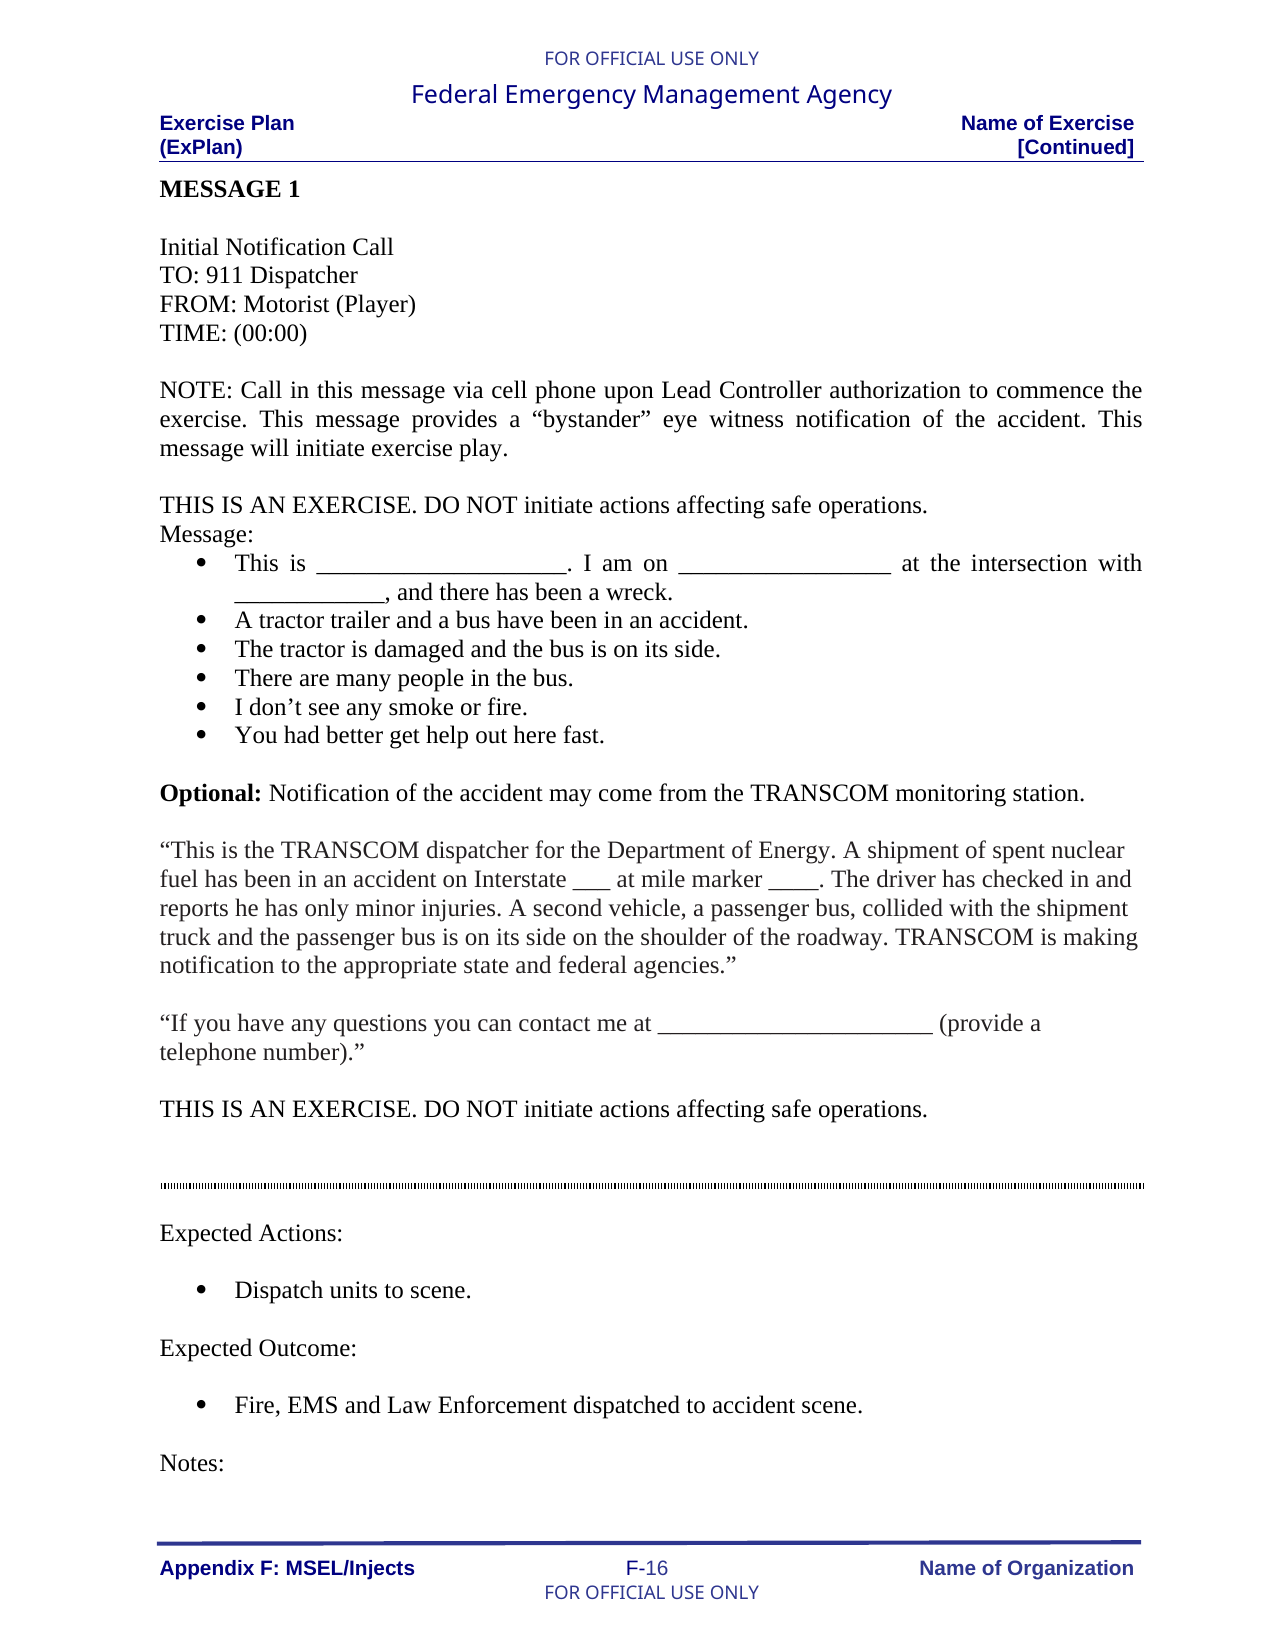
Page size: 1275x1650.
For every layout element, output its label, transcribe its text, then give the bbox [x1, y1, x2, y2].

text Notes: [159, 1448, 1144, 1476]
text TO: 911 Dispatcher [159, 261, 1144, 289]
text MESSAGE 1 [159, 174, 1144, 203]
text “If you have any questions you can contact me at ______________________ (provide a telephone number).” [159, 1008, 1144, 1066]
text Message: [159, 519, 1144, 548]
text Expected Outcome: [159, 1333, 1144, 1361]
list Dispatch units to scene. [197, 1275, 1144, 1304]
text Initial Notification Call [159, 232, 1144, 261]
text “This is the TRANSCOM dispatcher for the Department of Energy. A shipment of spent nuclear fuel has been in an accident on Interstate ___ at mile marker ____. The driver has checked in and reports he has only minor injuries. A second vehicle, a passenger bus, collided with the shipment truck and the passenger bus is on its side on the shoulder of the roadway. TRANSCOM is making notification to the appropriate state and federal agencies.” [159, 836, 1144, 979]
list You had better get help out here fast. [197, 721, 1144, 749]
text THIS IS AN EXERCISE. DO NOT initiate actions affecting safe operations. [159, 1094, 1144, 1123]
list This is ____________________. I am on _________________ at the intersection with ____________, and there has been a wreck. [197, 548, 1144, 606]
text NOTE: Call in this message via cell phone upon Lead Controller authorization to commence the exercise. This message provides a “bystander” eye witness notification of the accident. This message will initiate exercise play. [159, 376, 1144, 462]
text TIME: (00:00) [159, 318, 1144, 347]
text FROM: Motorist (Player) [159, 289, 1144, 318]
list I don’t see any smoke or fire. [197, 692, 1144, 721]
list A tractor trailer and a bus have been in an accident. [197, 606, 1144, 634]
list The tractor is damaged and the bus is on its side. [197, 634, 1144, 663]
list Fire, EMS and Law Enforcement dispatched to accident scene. [197, 1390, 1144, 1419]
text THIS IS AN EXERCISE. DO NOT initiate actions affecting safe operations. [159, 491, 1144, 519]
text Optional: Notification of the accident may come from the TRANSCOM monitoring station. [159, 778, 1144, 807]
text Expected Actions: [159, 1218, 1144, 1246]
list There are many people in the bus. [197, 663, 1144, 692]
